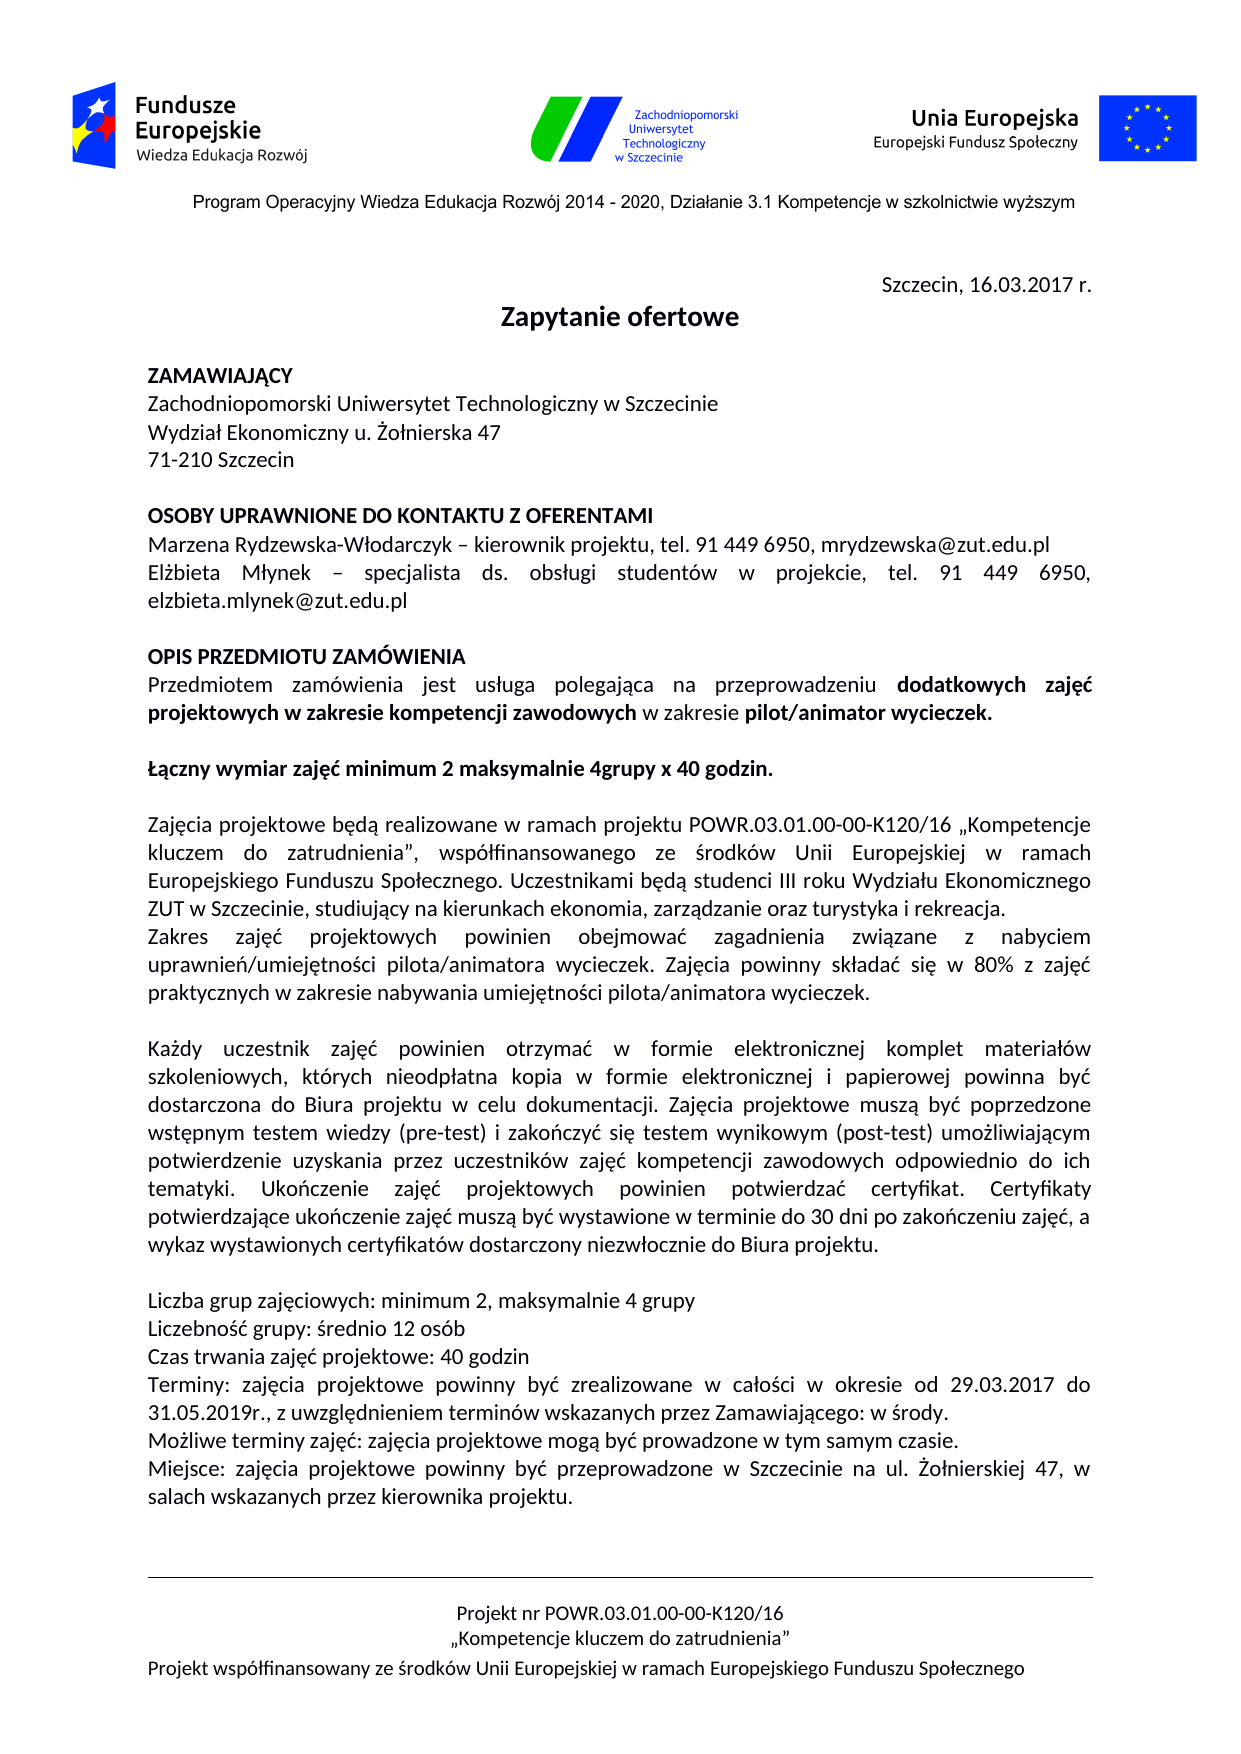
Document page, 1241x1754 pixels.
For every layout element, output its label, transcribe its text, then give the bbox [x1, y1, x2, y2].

text Zapytanie ofertowe [148, 298, 1093, 333]
text Elżbieta Młynek – specjalista ds. obsługi studentów w projekcie, tel. 91 449 6950, elzbieta.mlynek@zut.edu.pl [148, 558, 1093, 614]
text Miejsce: zajęcia projektowe powinny być przeprowadzone w Szczecinie na ul. Żołnierskiej 47, w salach wskazanych przez kierownika projektu. [148, 1454, 1093, 1510]
text Każdy uczestnik zajęć powinien otrzymać w formie elektronicznej komplet materiałów szkoleniowych, których nieodpłatna kopia w formie elektronicznej i papierowej powinna być dostarczona do Biura projektu w celu dokumentacji. Zajęcia projektowe muszą być poprzedzone wstępnym testem wiedzy (pre-test) i zakończyć się testem wynikowym (post-test) umożliwiającym potwierdzenie uzyskania przez uczestników zajęć kompetencji zawodowych odpowiednio do ich tematyki. Ukończenie zajęć projektowych powinien potwierdzać certyfikat. Certyfikaty potwierdzające ukończenie zajęć muszą być wystawione w terminie do 30 dni po zakończeniu zajęć, a wykaz wystawionych certyfikatów dostarczony niezwłocznie do Biura projektu. [148, 1034, 1093, 1258]
text Łączny wymiar zajęć minimum 2 maksymalnie 4grupy x 40 godzin. [148, 754, 1093, 782]
text Możliwe terminy zajęć: zajęcia projektowe mogą być prowadzone w tym samym czasie. [148, 1426, 1093, 1454]
text Marzena Rydzewska-Włodarczyk – kierownik projektu, tel. 91 449 6950, mrydzewska@zut.edu.pl [148, 530, 1093, 558]
picture [50, 60, 1218, 212]
text Zajęcia projektowe będą realizowane w ramach projektu POWR.03.01.00-00-K120/16 „Kompetencje kluczem do zatrudnienia”, współfinansowanego ze środków Unii Europejskiej w ramach Europejskiego Funduszu Społecznego. Uczestnikami będą studenci III roku Wydziału Ekonomicznego ZUT w Szczecinie, studiujący na kierunkach ekonomia, zarządzanie oraz turystyka i rekreacja. [148, 810, 1093, 922]
text Szczecin, 16.03.2017 r. [148, 270, 1093, 298]
text OSOBY UPRAWNIONE DO KONTAKTU Z OFERENTAMI [148, 502, 1093, 530]
text OPIS PRZEDMIOTU ZAMÓWIENIA [148, 642, 1093, 670]
text Zakres zajęć projektowych powinien obejmować zagadnienia związane z nabyciem uprawnień/umiejętności pilota/animatora wycieczek. Zajęcia powinny składać się w 80% z zajęć praktycznych w zakresie nabywania umiejętności pilota/animatora wycieczek. [148, 922, 1093, 1006]
text Liczebność grupy: średnio 12 osób [148, 1314, 1093, 1342]
text ZAMAWIAJĄCY [148, 362, 1093, 389]
text Zachodniopomorski Uniwersytet Technologiczny w Szczecinie [148, 389, 1093, 418]
text Przedmiotem zamówienia jest usługa polegająca na przeprowadzeniu dodatkowych zajęć projektowych w zakresie kompetencji zawodowych w zakresie pilot/animator wycieczek. [148, 670, 1093, 726]
text Terminy: zajęcia projektowe powinny być zrealizowane w całości w okresie od 29.03.2017 do 31.05.2019r., z uwzględnieniem terminów wskazanych przez Zamawiającego: w środy. [148, 1370, 1093, 1426]
text 71-210 Szczecin [148, 446, 1093, 474]
text Liczba grup zajęciowych: minimum 2, maksymalnie 4 grupy [148, 1286, 1093, 1314]
text Czas trwania zajęć projektowe: 40 godzin [148, 1342, 1093, 1370]
text Wydział Ekonomiczny u. Żołnierska 47 [148, 418, 1093, 446]
